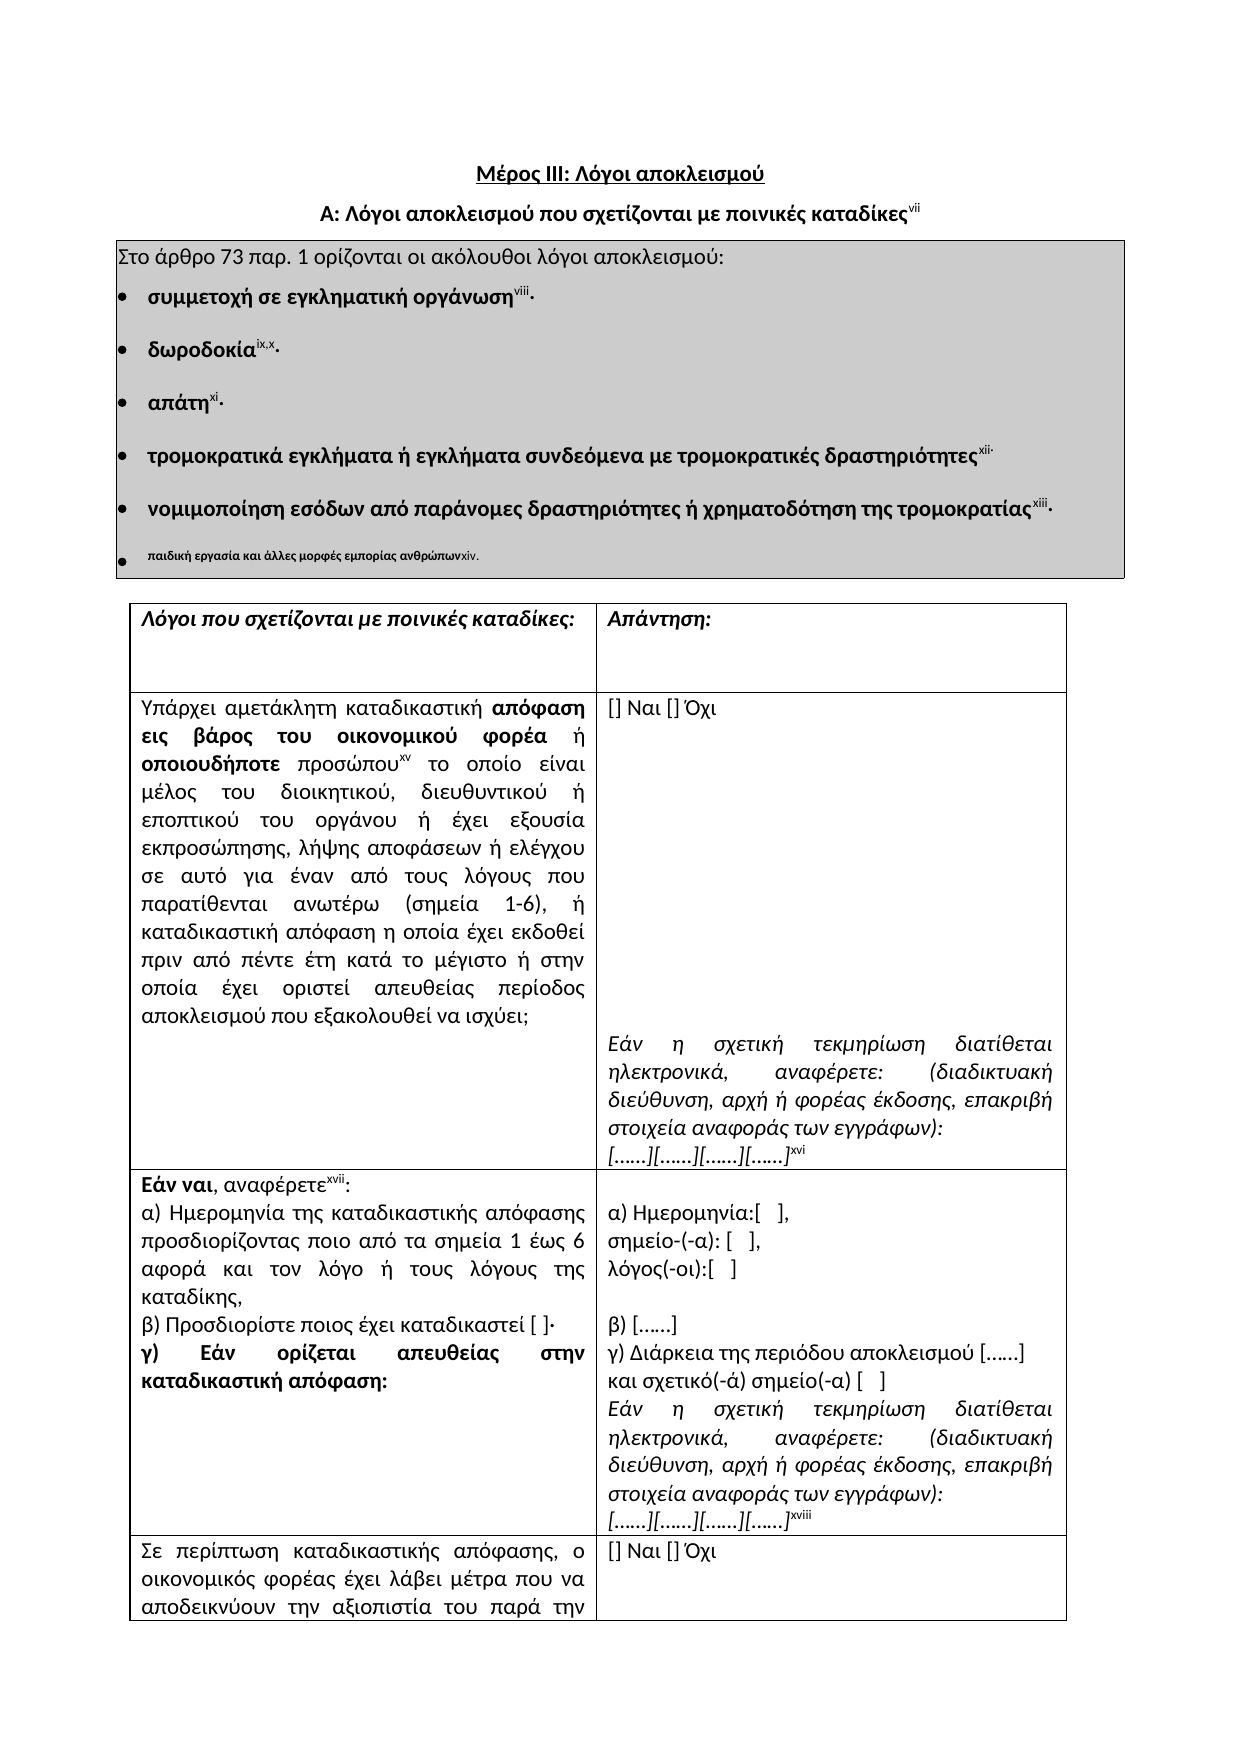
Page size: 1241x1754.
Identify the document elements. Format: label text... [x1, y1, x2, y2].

list τρομοκρατικά εγκλήματα ή εγκλήματα συνδεόμενα με τρομοκρατικές δραστηριότητες· [117, 439, 1124, 469]
table_header Λόγοι που σχετίζονται με ποινικές καταδίκες: [131, 604, 596, 692]
table_cell [] Ναι [] Όχι Εάν η σχετική τεκμηρίωση διατίθεται ηλεκτρονικά, αναφέρετε: (διαδικτυακή διεύθυνση, αρχή ή φορέας έκδοσης, επακριβή στοιχεία αναφοράς των εγγράφων): [……][……][……][……] [597, 693, 1066, 1169]
text Α: Λόγοι αποκλεισμού που σχετίζονται με ποινικές καταδίκες [118, 199, 1122, 227]
text Μέρος III: Λόγοι αποκλεισμού [118, 159, 1122, 187]
table_cell [] Ναι [] Όχι [597, 1536, 1066, 1620]
list απάτη· [117, 386, 1124, 417]
table_cell Υπάρχει αμετάκλητη καταδικαστική απόφαση εις βάρος του οικονομικού φορέα ή οποιουδήποτε προσώπου το οποίο είναι μέλος του διοικητικού, διευθυντικού ή εποπτικού του οργάνου ή έχει εξουσία εκπροσώπησης, λήψης αποφάσεων ή ελέγχου σε αυτό για έναν από τους λόγους που παρατίθενται ανωτέρω (σημεία 1-6), ή καταδικαστική απόφαση η οποία έχει εκδοθεί πριν από πέντε έτη κατά το μέγιστο ή στην οποία έχει οριστεί απευθείας περίοδος αποκλεισμού που εξακολουθεί να ισχύει; [131, 693, 596, 1169]
list συμμετοχή σε εγκληματική οργάνωση· [117, 280, 1124, 311]
text Στο άρθρο 73 παρ. 1 ορίζονται οι ακόλουθοι λόγοι αποκλεισμού: [117, 241, 1124, 270]
table_header Απάντηση: [597, 604, 1066, 692]
list παιδική εργασία και άλλες μορφές εμπορίας ανθρώπων. [117, 545, 1124, 578]
list δωροδοκία,· [117, 333, 1124, 363]
table_cell α) Ημερομηνία:[ ], σημείο-(-α): [ ], λόγος(-οι):[ ] β) [……] γ) Διάρκεια της περιόδου αποκλεισμού [……] και σχετικό(-ά) σημείο(-α) [ ] Εάν η σχετική τεκμηρίωση διατίθεται ηλεκτρονικά, αναφέρετε: (διαδικτυακή διεύθυνση, αρχή ή φορέας έκδοσης, επακριβή στοιχεία αναφοράς των εγγράφων): [……][……][……][……] [597, 1170, 1066, 1535]
list νομιμοποίηση εσόδων από παράνομες δραστηριότητες ή χρηματοδότηση της τρομοκρατίας· [117, 492, 1124, 523]
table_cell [131, 1536, 596, 1620]
table_cell Εάν ναι, αναφέρετε: α) Ημερομηνία της καταδικαστικής απόφασης προσδιορίζοντας ποιο από τα σημεία 1 έως 6 αφορά και τον λόγο ή τους λόγους της καταδίκης, β) Προσδιορίστε ποιος έχει καταδικαστεί [ ]· γ) Εάν ορίζεται απευθείας στην καταδικαστική απόφαση: [131, 1170, 596, 1535]
